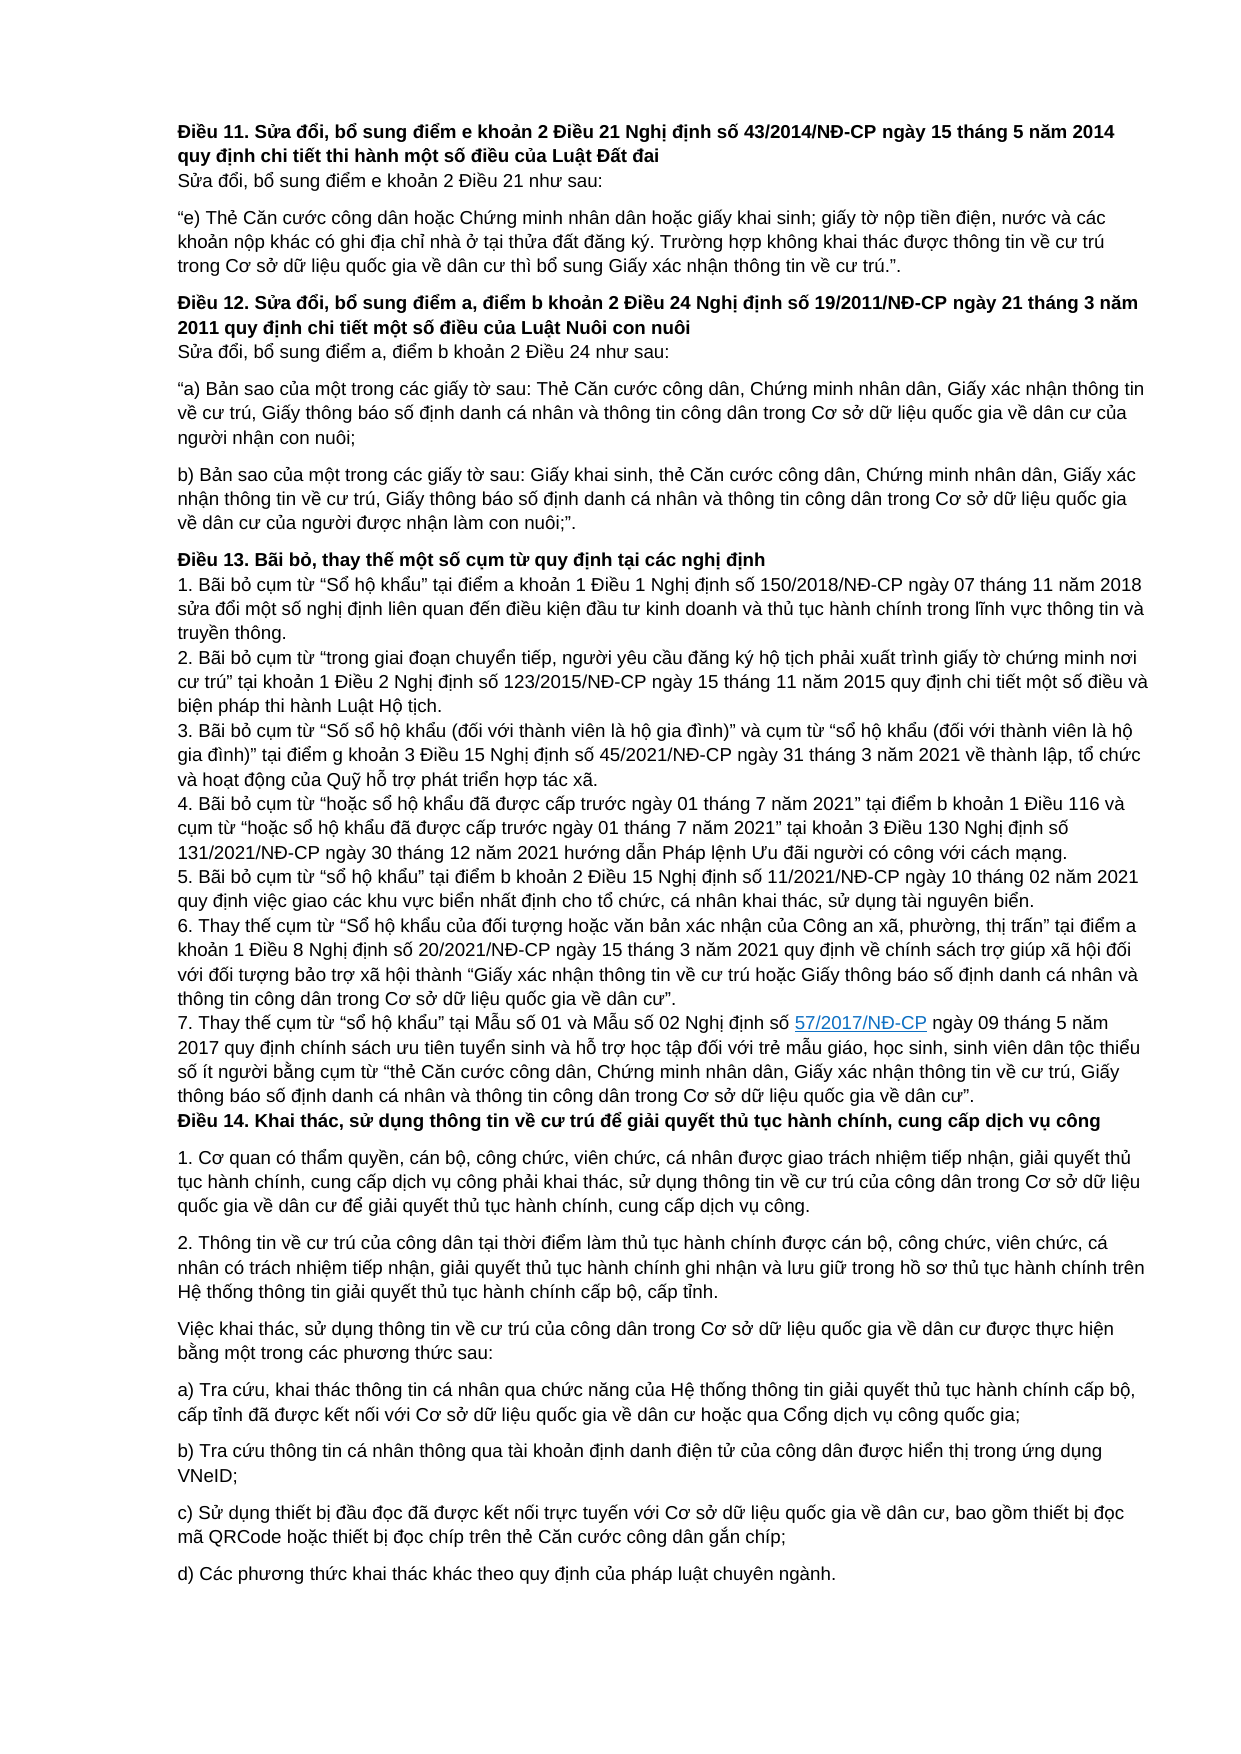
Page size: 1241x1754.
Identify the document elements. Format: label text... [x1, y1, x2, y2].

text Điều 11. Sửa đổi, bổ sung điểm e khoản 2 Điều 21 Nghị định số 43/2014/NĐ-CP ngày 15 tháng 5 năm 2014 quy định chi tiết thi hành một số điều của Luật Đất đai [177, 118, 1152, 167]
text 1. Bãi bỏ cụm từ “Sổ hộ khẩu” tại điểm a khoản 1 Điều 1 Nghị định số 150/2018/NĐ-CP ngày 07 tháng 11 năm 2018 sửa đổi một số nghị định liên quan đến điều kiện đầu tư kinh doanh và thủ tục hành chính trong lĩnh vực thông tin và truyền thông. [177, 571, 1152, 644]
text Điều 13. Bãi bỏ, thay thế một số cụm từ quy định tại các nghị định [177, 546, 1152, 571]
text 3. Bãi bỏ cụm từ “Số sổ hộ khẩu (đối với thành viên là hộ gia đình)” và cụm từ “sổ hộ khẩu (đối với thành viên là hộ gia đình)” tại điểm g khoản 3 Điều 15 Nghị định số 45/2021/NĐ-CP ngày 31 tháng 3 năm 2021 về thành lập, tổ chức và hoạt động của Quỹ hỗ trợ phát triển hợp tác xã. [177, 717, 1152, 790]
text Sửa đổi, bổ sung điểm a, điểm b khoản 2 Điều 24 như sau: [177, 338, 1152, 362]
text 7. Thay thế cụm từ “sổ hộ khẩu” tại Mẫu số 01 và Mẫu số 02 Nghị định số 57/2017/NĐ-CP ngày 09 tháng 5 năm 2017 quy định chính sách ưu tiên tuyển sinh và hỗ trợ học tập đối với trẻ mẫu giáo, học sinh, sinh viên dân tộc thiểu số ít người bằng cụm từ “thẻ Căn cước công dân, Chứng minh nhân dân, Giấy xác nhận thông tin về cư trú, Giấy thông báo số định danh cá nhân và thông tin công dân trong Cơ sở dữ liệu quốc gia về dân cư”. [177, 1009, 1152, 1107]
text a) Tra cứu, khai thác thông tin cá nhân qua chức năng của Hệ thống thông tin giải quyết thủ tục hành chính cấp bộ, cấp tỉnh đã được kết nối với Cơ sở dữ liệu quốc gia về dân cư hoặc qua Cổng dịch vụ công quốc gia; [177, 1376, 1152, 1425]
text 5. Bãi bỏ cụm từ “sổ hộ khẩu” tại điểm b khoản 2 Điều 15 Nghị định số 11/2021/NĐ-CP ngày 10 tháng 02 năm 2021 quy định việc giao các khu vực biển nhất định cho tổ chức, cá nhân khai thác, sử dụng tài nguyên biển. [177, 863, 1152, 912]
text c) Sử dụng thiết bị đầu đọc đã được kết nối trực tuyến với Cơ sở dữ liệu quốc gia về dân cư, bao gồm thiết bị đọc mã QRCode hoặc thiết bị đọc chíp trên thẻ Căn cước công dân gắn chíp; [177, 1499, 1152, 1547]
text Việc khai thác, sử dụng thông tin về cư trú của công dân trong Cơ sở dữ liệu quốc gia về dân cư được thực hiện bằng một trong các phương thức sau: [177, 1315, 1152, 1364]
text 1. Cơ quan có thẩm quyền, cán bộ, công chức, viên chức, cá nhân được giao trách nhiệm tiếp nhận, giải quyết thủ tục hành chính, cung cấp dịch vụ công phải khai thác, sử dụng thông tin về cư trú của công dân trong Cơ sở dữ liệu quốc gia về dân cư để giải quyết thủ tục hành chính, cung cấp dịch vụ công. [177, 1144, 1152, 1217]
text 2. Bãi bỏ cụm từ “trong giai đoạn chuyển tiếp, người yêu cầu đăng ký hộ tịch phải xuất trình giấy tờ chứng minh nơi cư trú” tại khoản 1 Điều 2 Nghị định số 123/2015/NĐ-CP ngày 15 tháng 11 năm 2015 quy định chi tiết một số điều và biện pháp thi hành Luật Hộ tịch. [177, 644, 1152, 717]
text “e) Thẻ Căn cước công dân hoặc Chứng minh nhân dân hoặc giấy khai sinh; giấy tờ nộp tiền điện, nước và các khoản nộp khác có ghi địa chỉ nhà ở tại thửa đất đăng ký. Trường hợp không khai thác được thông tin về cư trú trong Cơ sở dữ liệu quốc gia về dân cư thì bổ sung Giấy xác nhận thông tin về cư trú.”. [177, 204, 1152, 277]
text b) Bản sao của một trong các giấy tờ sau: Giấy khai sinh, thẻ Căn cước công dân, Chứng minh nhân dân, Giấy xác nhận thông tin về cư trú, Giấy thông báo số định danh cá nhân và thông tin công dân trong Cơ sở dữ liệu quốc gia về dân cư của người được nhận làm con nuôi;”. [177, 461, 1152, 534]
text 4. Bãi bỏ cụm từ “hoặc sổ hộ khẩu đã được cấp trước ngày 01 tháng 7 năm 2021” tại điểm b khoản 1 Điều 116 và cụm từ “hoặc sổ hộ khẩu đã được cấp trước ngày 01 tháng 7 năm 2021” tại khoản 3 Điều 130 Nghị định số 131/2021/NĐ-CP ngày 30 tháng 12 năm 2021 hướng dẫn Pháp lệnh Ưu đãi người có công với cách mạng. [177, 790, 1152, 863]
text b) Tra cứu thông tin cá nhân thông qua tài khoản định danh điện tử của công dân được hiển thị trong ứng dụng VNeID; [177, 1437, 1152, 1486]
text 6. Thay thế cụm từ “Sổ hộ khẩu của đối tượng hoặc văn bản xác nhận của Công an xã, phường, thị trấn” tại điểm a khoản 1 Điều 8 Nghị định số 20/2021/NĐ-CP ngày 15 tháng 3 năm 2021 quy định về chính sách trợ giúp xã hội đối với đối tượng bảo trợ xã hội thành “Giấy xác nhận thông tin về cư trú hoặc Giấy thông báo số định danh cá nhân và thông tin công dân trong Cơ sở dữ liệu quốc gia về dân cư”. [177, 912, 1152, 1009]
text 2. Thông tin về cư trú của công dân tại thời điểm làm thủ tục hành chính được cán bộ, công chức, viên chức, cá nhân có trách nhiệm tiếp nhận, giải quyết thủ tục hành chính ghi nhận và lưu giữ trong hồ sơ thủ tục hành chính trên Hệ thống thông tin giải quyết thủ tục hành chính cấp bộ, cấp tỉnh. [177, 1229, 1152, 1302]
text Sửa đổi, bổ sung điểm e khoản 2 Điều 21 như sau: [177, 167, 1152, 191]
text Điều 14. Khai thác, sử dụng thông tin về cư trú để giải quyết thủ tục hành chính, cung cấp dịch vụ công [177, 1107, 1152, 1131]
text “a) Bản sao của một trong các giấy tờ sau: Thẻ Căn cước công dân, Chứng minh nhân dân, Giấy xác nhận thông tin về cư trú, Giấy thông báo số định danh cá nhân và thông tin công dân trong Cơ sở dữ liệu quốc gia về dân cư của người nhận con nuôi; [177, 375, 1152, 448]
text Điều 12. Sửa đổi, bổ sung điểm a, điểm b khoản 2 Điều 24 Nghị định số 19/2011/NĐ-CP ngày 21 tháng 3 năm 2011 quy định chi tiết một số điều của Luật Nuôi con nuôi [177, 289, 1152, 338]
text d) Các phương thức khai thác khác theo quy định của pháp luật chuyên ngành. [177, 1560, 1152, 1584]
